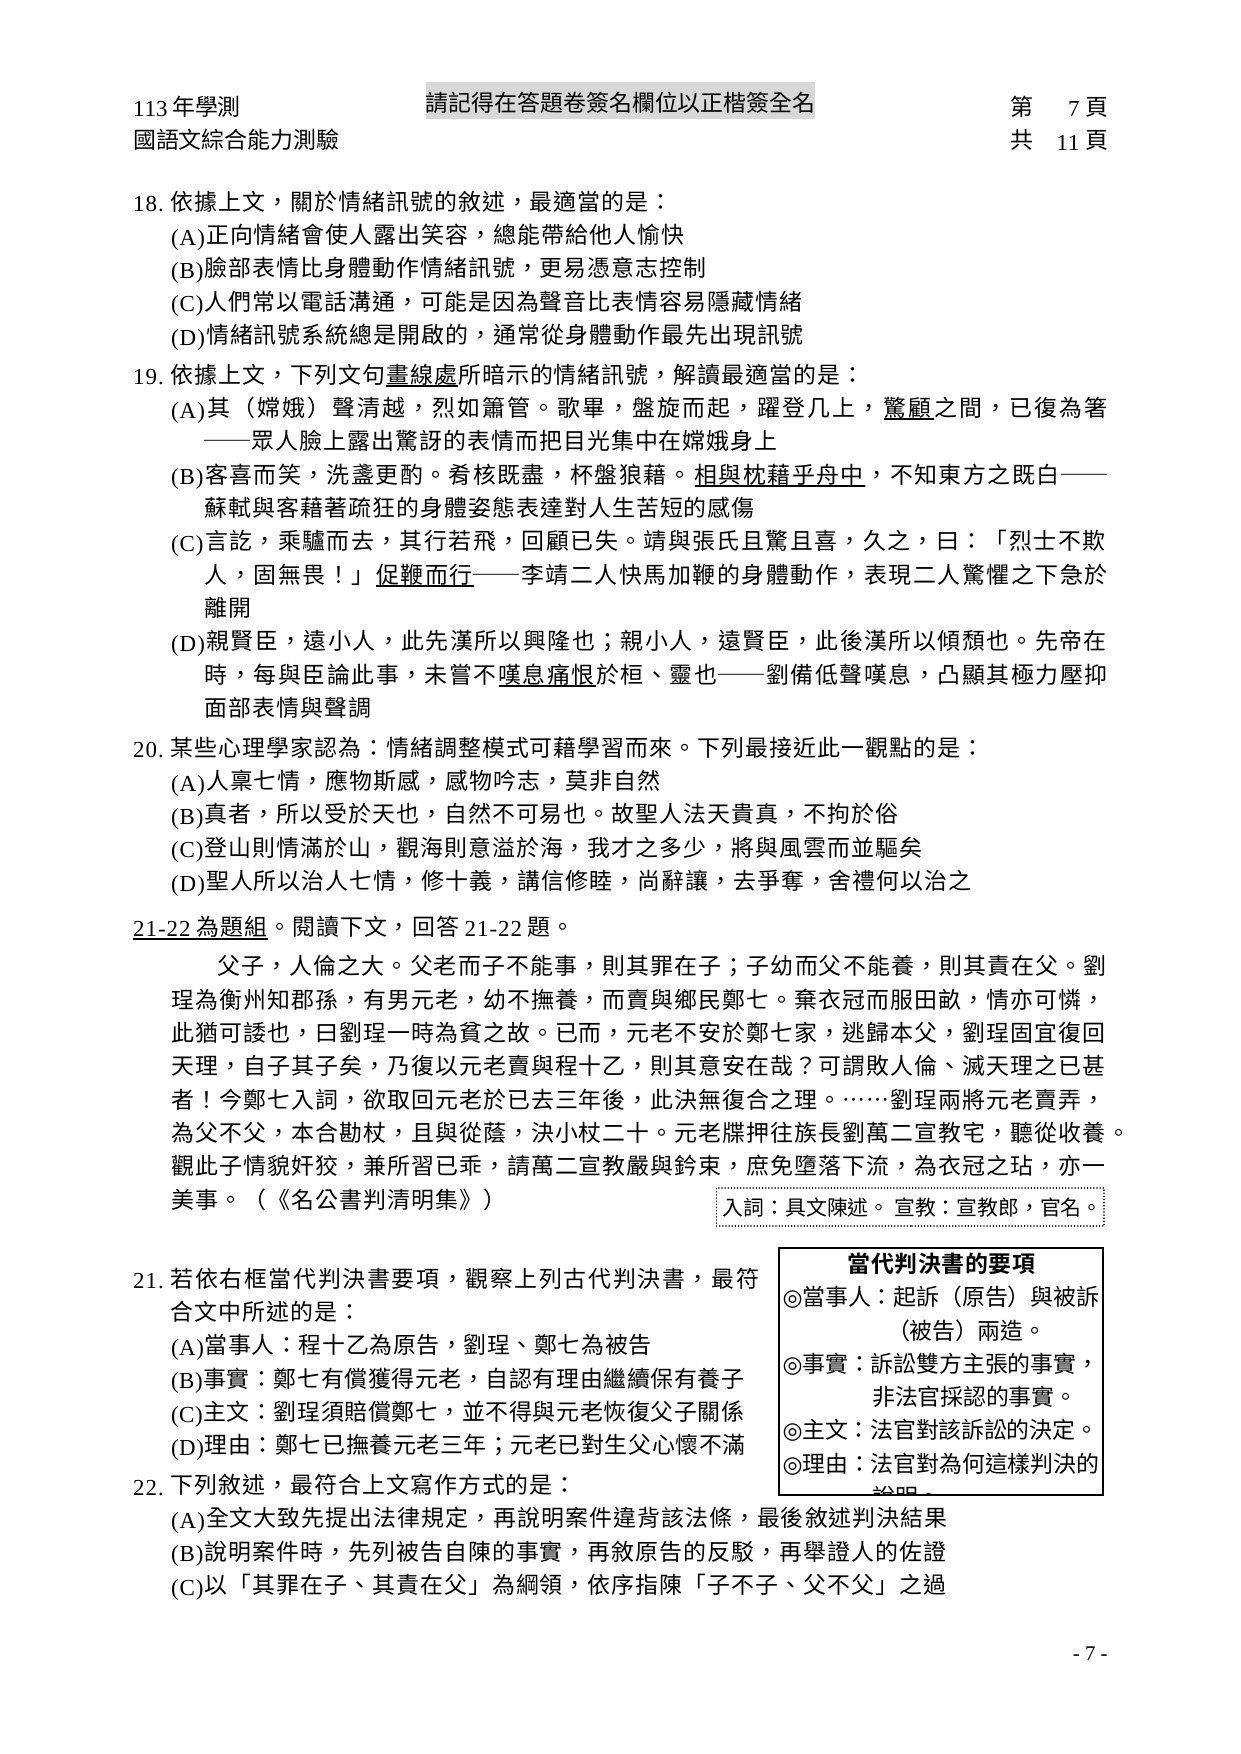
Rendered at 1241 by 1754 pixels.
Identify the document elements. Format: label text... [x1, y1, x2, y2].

text (D)情緒訊號系統總是開啟的，通常從身體動作最先出現訊號 [171, 317, 1107, 350]
text (D)理由：鄭七已撫養元老三年；元老已對生父心懷不滿 [171, 1427, 778, 1461]
text (C)主文：劉珵須賠償鄭七，並不得與元老恢復父子關係 [171, 1394, 778, 1427]
text (C)人們常以電話溝通，可能是因為聲音比表情容易隱藏情緒 [171, 283, 1107, 317]
text (B)事實：鄭七有償獲得元老，自認有理由繼續保有養子 [171, 1361, 778, 1394]
text (B)真者，所以受於天也，自然不可易也。故聖人法天貴真，不拘於俗 [171, 796, 1107, 829]
text (A)正向情緒會使人露出笑容，總能帶給他人愉快 [171, 217, 1107, 250]
text 21. 若依右框當代判決書要項，觀察上列古代判決書，最符合文中所述的是： [133, 1261, 778, 1327]
text (B)臉部表情比身體動作情緒訊號，更易憑意志控制 [171, 250, 1107, 283]
text 父子，人倫之大。父老而子不能事，則其罪在子；子幼而父不能養，則其責在父。劉珵為衡州知郡孫，有男元老，幼不撫養，而賣與鄉民鄭七。棄衣冠而服田畝，情亦可憐，此猶可諉也，曰劉珵一時為貧之故。已而，元老不安於鄭七家，逃歸本父，劉珵固宜復回天理，自子其子矣，乃復以元老賣與程十乙，則其意安在哉？可謂敗人倫、滅天理之已甚者！今鄭七入詞，欲取回元老於已去三年後，此決無復合之理。……劉珵兩將元老賣弄，為父不父，本合勘杖，且與從蔭，決小杖二十。元老牒押往族長劉萬二宣教宅，聽從收養。觀此子情貌奸狡，兼所習已乖，請萬二宣教嚴與鈐束，庶免墮落下流，為衣冠之玷，亦一美事。（《名公書判清明集》） [171, 948, 1107, 1215]
text 19. 依據上文，下列文句畫線處所暗示的情緒訊號，解讀最適當的是： [133, 356, 1107, 390]
text (A)人稟七情，應物斯感，感物吟志，莫非自然 [171, 763, 1107, 796]
text (C)登山則情滿於山，觀海則意溢於海，我才之多少，將與風雲而並驅矣 [171, 829, 1107, 863]
text (D)親賢臣，遠小人，此先漢所以興隆也；親小人，遠賢臣，此後漢所以傾頹也。先帝在時，每與臣論此事，未嘗不嘆息痛恨於桓、靈也─劉備低聲嘆息，凸顯其極力壓抑面部表情與聲調 [171, 623, 1107, 723]
text 18. 依據上文，關於情緒訊號的敘述，最適當的是： [133, 183, 1107, 217]
text (A)當事人：程十乙為原告，劉珵、鄭七為被告 [171, 1327, 778, 1361]
text (C)以「其罪在子、其責在父」為綱領，依序指陳「子不子、父不父」之過 [171, 1567, 1107, 1600]
text 21-22為題組。閱讀下文，回答21-22題。 [133, 908, 1107, 942]
text (B)說明案件時，先列被告自陳的事實，再敘原告的反駁，再舉證人的佐證 [171, 1533, 1107, 1567]
text (A)其（嫦娥）聲清越，烈如簫管。歌畢，盤旋而起，躍登几上，驚顧之間，已復為箸─眾人臉上露出驚訝的表情而把目光集中在嫦娥身上 [171, 390, 1107, 456]
text (C)言訖，乘驢而去，其行若飛，回顧已失。靖與張氏且驚且喜，久之，曰：「烈士不欺人，固無畏！」促鞭而行─李靖二人快馬加鞭的身體動作，表現二人驚懼之下急於離開 [171, 523, 1107, 623]
text (A)全文大致先提出法律規定，再說明案件違背該法條，最後敘述判決結果 [171, 1500, 1107, 1533]
text (B)客喜而笑，洗盞更酌。肴核既盡，杯盤狼藉。相與枕藉乎舟中，不知東方之既白─蘇軾與客藉著疏狂的身體姿態表達對人生苦短的感傷 [171, 456, 1107, 523]
text (D)聖人所以治人七情，修十義，講信修睦，尚辭讓，去爭奪，舍禮何以治之 [171, 863, 1107, 896]
text 22. 下列敘述，最符合上文寫作方式的是： [133, 1467, 1107, 1500]
text 20. 某些心理學家認為：情緒調整模式可藉學習而來。下列最接近此一觀點的是： [133, 729, 1107, 763]
